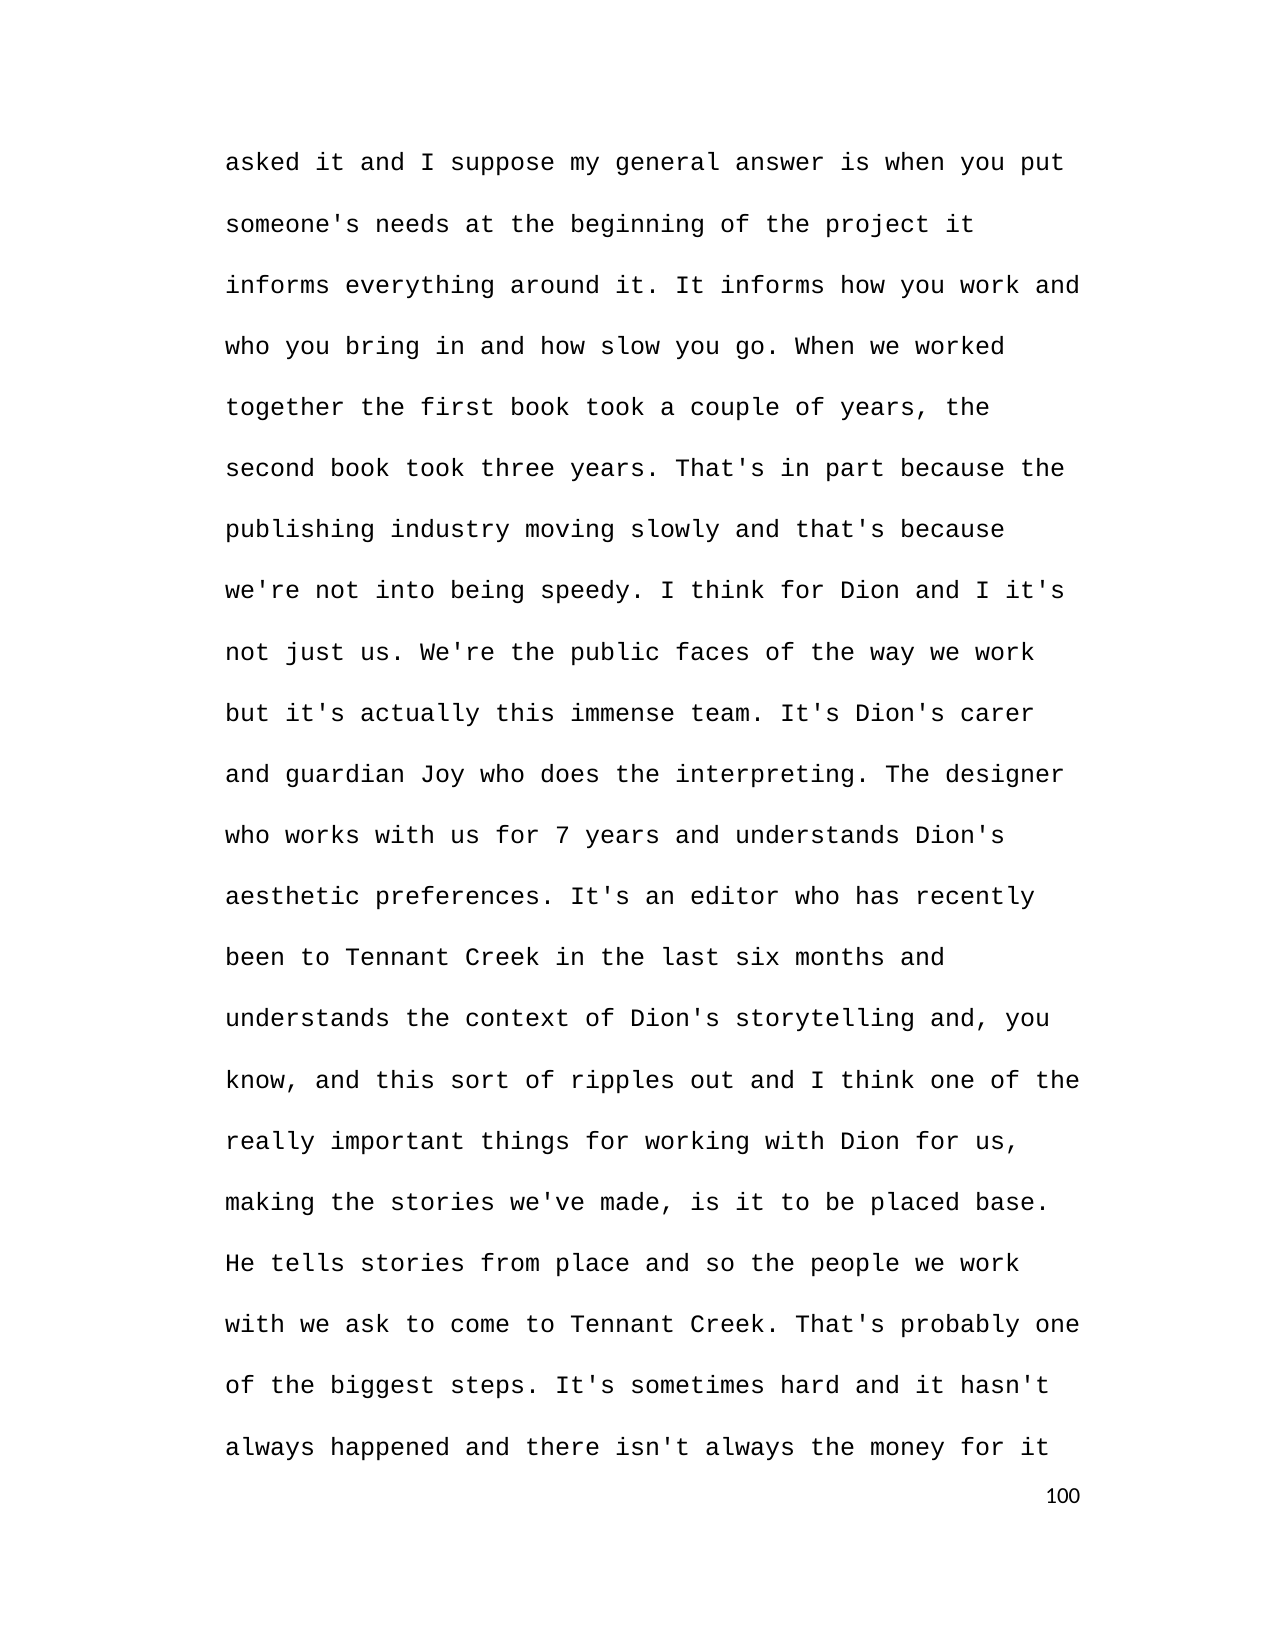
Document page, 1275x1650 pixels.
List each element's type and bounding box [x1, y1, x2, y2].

text [225, 150, 1080, 1462]
